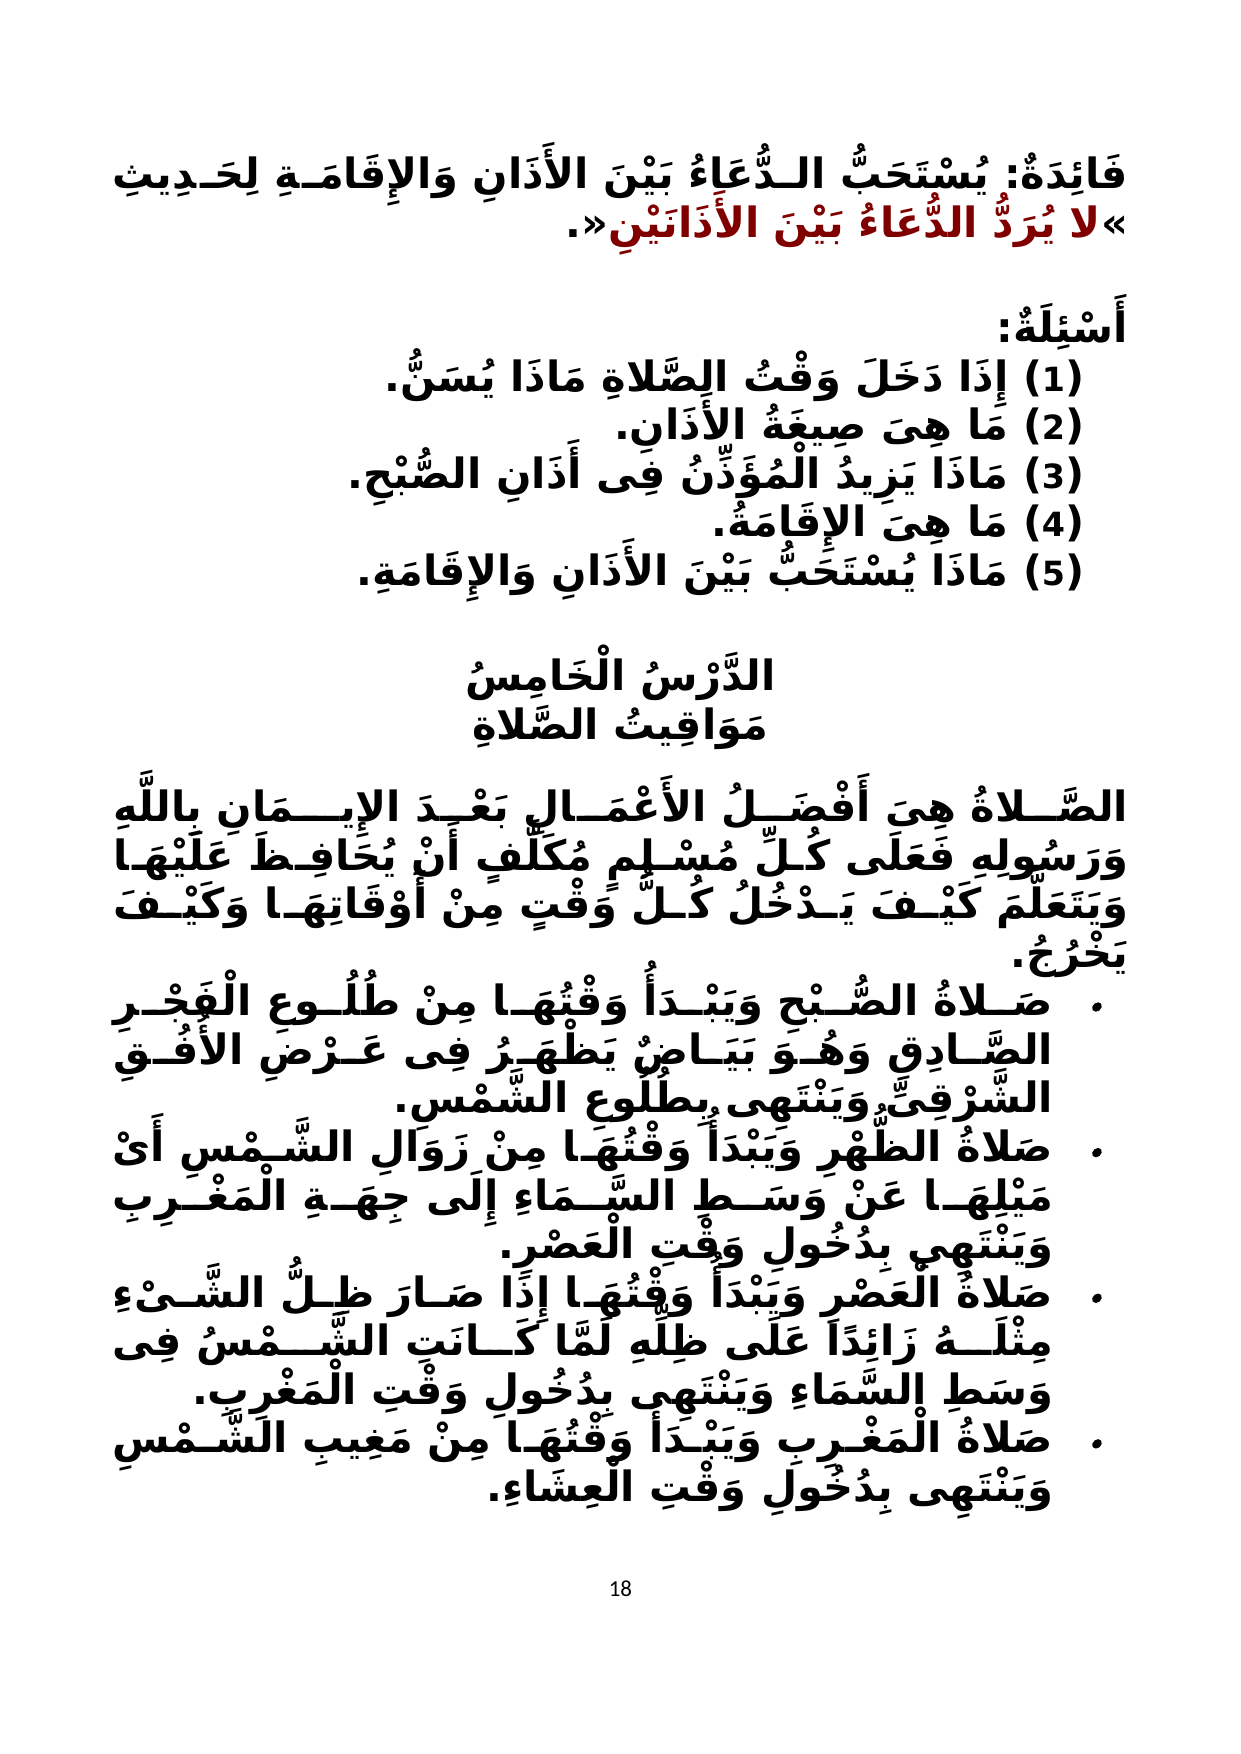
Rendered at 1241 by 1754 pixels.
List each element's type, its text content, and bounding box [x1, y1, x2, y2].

text (1) إِذَا دَخَلَ وَقْتُ الصَّلاةِ مَاذَا يُسَنُّ. [112, 352, 1128, 401]
text مَوَاقِيتُ الصَّلاةِ [112, 700, 1128, 749]
text (3) مَاذَا يَزِيدُ الْمُؤَذِّنُ فِى أَذَانِ الصُّبْحِ. [112, 449, 1128, 498]
text فَائِدَةٌ: يُسْتَحَبُّ الدُّعَاءُ بَيْنَ الأَذَانِ وَالإِقَامَةِ لِحَدِيثِ »لا يُرَدُّ الدُّعَاءُ بَيْنَ الأَذَانَيْنِ«. [112, 150, 1128, 247]
text (2) مَا هِىَ صِيغَةُ الأَذَانِ. [112, 401, 1128, 449]
text الصَّلاةُ هِىَ أَفْضَلُ الأَعْمَالِ بَعْدَ الإِيـمَانِ بِاللَّهِ وَرَسُولِهِ فَعَلَى كُلِّ مُسْلِمٍ مُكَلَّفٍ أَنْ يُحَافِظَ عَلَيْهَا وَيَتَعَلَّمَ كَيْفَ يَدْخُلُ كُلُّ وَقْتٍ مِنْ أَوْقَاتِهَا وَكَيْفَ يَخْرُجُ. [112, 783, 1128, 977]
list صَلاةُ الْعَصْرِ وَيَبْدَأُ وَقْتُهَا إِذَا صَارَ ظِلُّ الشَّىْءِ مِثْلَهُ زَائِدًا عَلَى ظِلِّهِ لَمَّا كَانَتِ الشَّمْسُ فِى وَسَطِ السَّمَاءِ وَيَنْتَهِى بِدُخُولِ وَقْتِ الْمَغْرِبِ. [112, 1268, 1090, 1414]
text أَسْئِلَةٌ: [112, 304, 1128, 352]
list صَلاةُ الْمَغْرِبِ وَيَبْدَأُ وَقْتُهَا مِنْ مَغِيبِ الشَّمْسِ وَيَنْتَهِى بِدُخُولِ وَقْتِ الْعِشَاءِ. [112, 1414, 1090, 1511]
list صَلاةُ الصُّبْحِ وَيَبْدَأُ وَقْتُهَا مِنْ طُلُوعِ الْفَجْرِ الصَّادِقِ وَهُوَ بَيَاضٌ يَظْهَرُ فِى عَرْضِ الأُفُقِ الشَّرْقِىِّ وَيَنْتَهِى بِطُلُوعِ الشَّمْسِ. [112, 977, 1090, 1123]
text الدَّرْسُ الْخَامِسُ [112, 652, 1128, 700]
list صَلاةُ الظُّهْرِ وَيَبْدَأُ وَقْتُهَا مِنْ زَوَالِ الشَّمْسِ أَىْ مَيْلِهَا عَنْ وَسَطِ السَّمَاءِ إِلَى جِهَةِ الْمَغْرِبِ وَيَنْتَهِي بِدُخُولِ وَقْتِ الْعَصْرِ. [112, 1123, 1090, 1268]
text (4) مَا هِىَ الإِقَامَةُ. [112, 498, 1128, 547]
text (5) مَاذَا يُسْتَحَبُّ بَيْنَ الأَذَانِ وَالإِقَامَةِ. [112, 547, 1128, 595]
